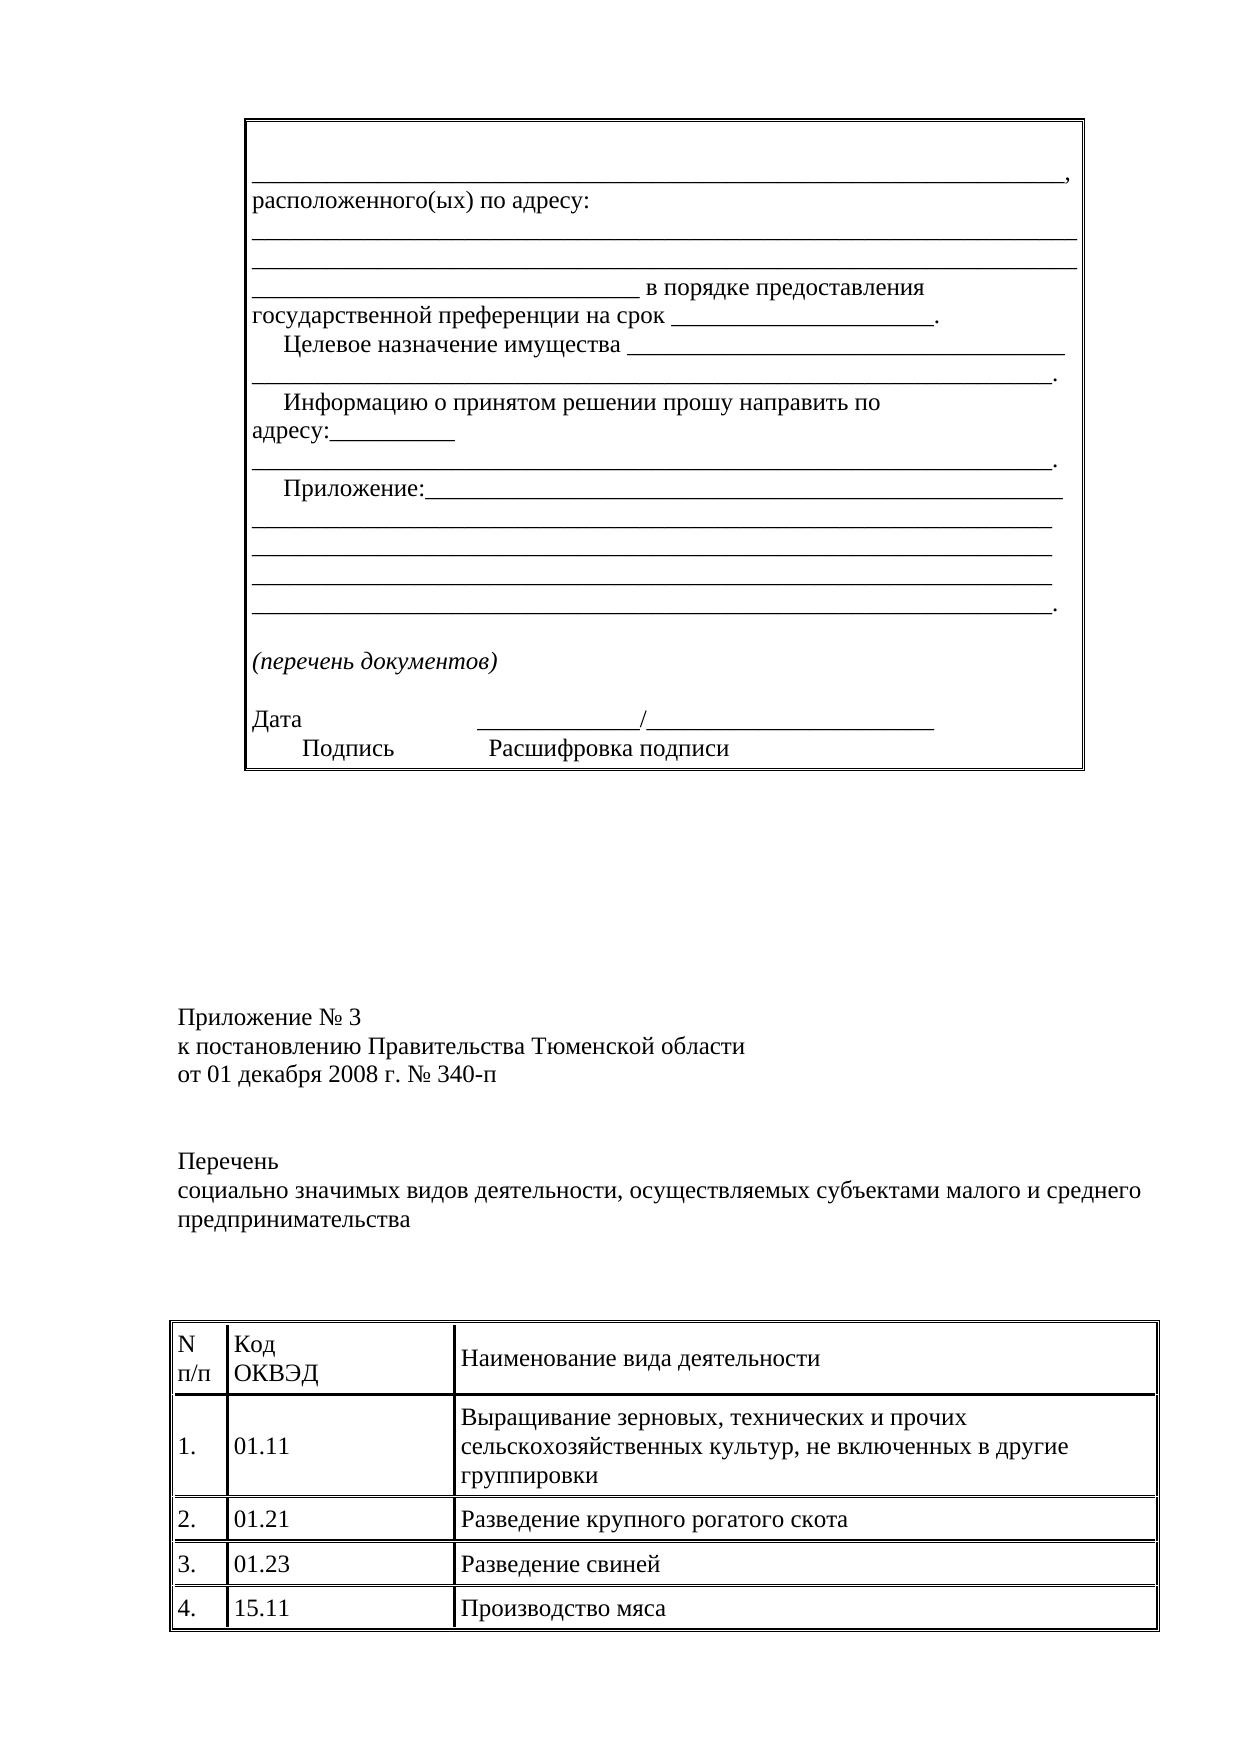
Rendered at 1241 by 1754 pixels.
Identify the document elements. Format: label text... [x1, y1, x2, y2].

table_cell 4. [171, 1584, 227, 1628]
table_cell 01.23 [229, 1543, 453, 1584]
table_header Наименование вида деятельности [454, 1323, 1156, 1393]
text Перечень социально значимых видов деятельности, осуществляемых субъектами малого и среднего предпринимательства [177, 1117, 1152, 1232]
table_cell Производство мяса [454, 1584, 1158, 1628]
table_cell 01.21 [229, 1498, 453, 1539]
table_cell Разведение крупного рогатого скота [454, 1495, 1158, 1539]
table_cell 1. [171, 1393, 226, 1495]
table_cell Выращивание зерновых, технических и прочих сельскохозяйственных культур, не включенных в другие группировки [456, 1393, 1158, 1495]
text Приложение № 3 к постановлению Правительства Тюменской области от 01 декабря 2008 г. № 340-п [177, 916, 1152, 1088]
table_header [247, 122, 1082, 768]
table_header Код ОКВЭД [227, 1323, 454, 1393]
table_cell Разведение свиней [456, 1539, 1157, 1584]
table_cell 2. [171, 1495, 227, 1539]
table_cell 3. [173, 1539, 226, 1584]
table_header N п/п [173, 1323, 227, 1393]
table_cell 01.11 [229, 1396, 453, 1495]
table_cell 15.11 [227, 1587, 454, 1628]
